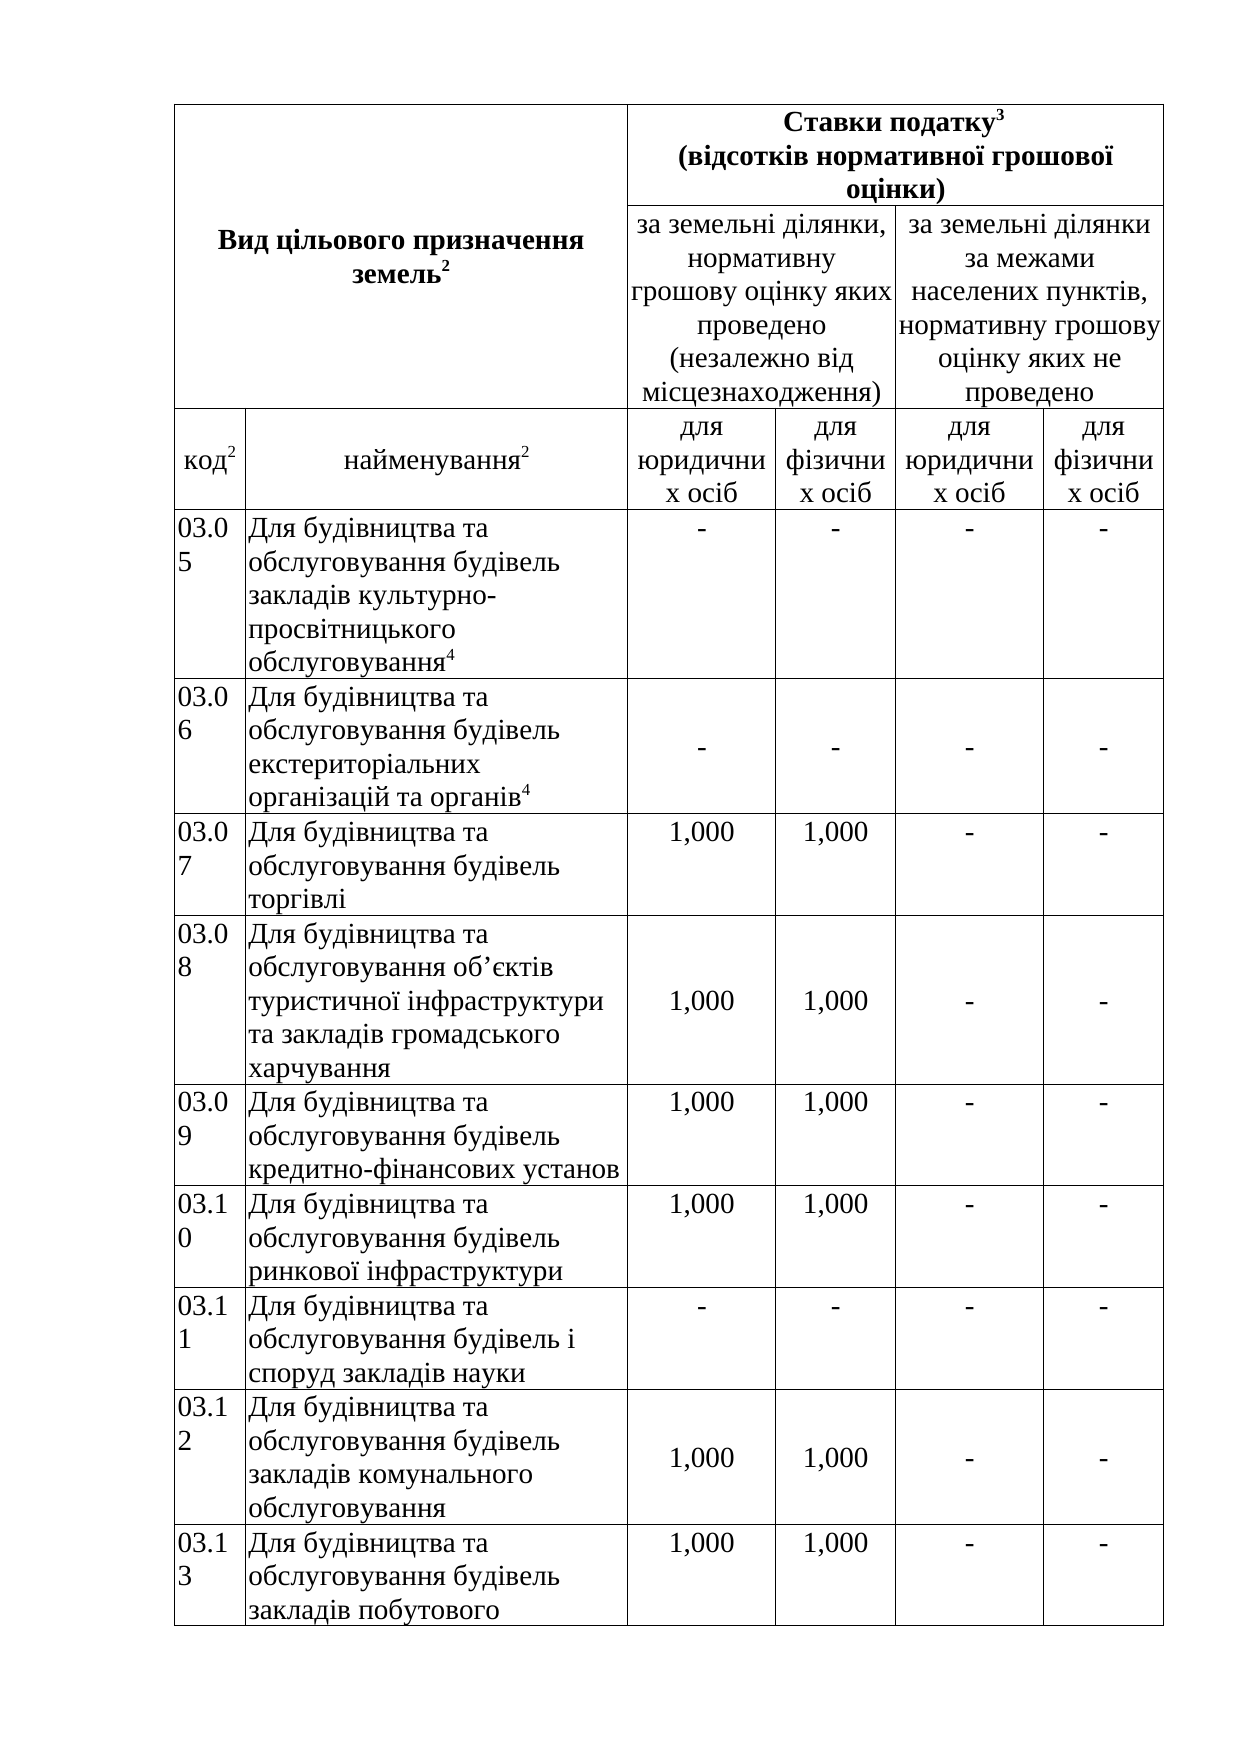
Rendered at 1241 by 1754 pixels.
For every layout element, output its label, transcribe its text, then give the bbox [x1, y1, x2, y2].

table_cell 1,000 [776, 1390, 895, 1524]
table_cell Для будівництва та обслуговування будівель і споруд закладів науки [246, 1288, 627, 1388]
table_cell для юридичних осіб [628, 409, 775, 509]
table_cell - [776, 510, 895, 678]
table_cell - [896, 1186, 1043, 1287]
table_cell для фізичних осіб [1044, 409, 1163, 509]
table_cell - [1044, 1288, 1163, 1388]
table_cell 1,000 [776, 1186, 895, 1287]
table_cell 03.08 [175, 916, 245, 1083]
table_cell - [776, 679, 895, 813]
table_cell за земельні ділянки за межами населених пунктів, нормативну грошову оцінку яких не проведено [896, 206, 1163, 407]
table_cell для юридичних осіб [896, 409, 1043, 509]
table_cell - [896, 1525, 1043, 1625]
table_cell 1,000 [628, 1085, 775, 1185]
table_cell 1,000 [776, 1525, 895, 1625]
table_cell - [776, 1288, 895, 1388]
table_cell Для будівництва та обслуговування будівель екстериторіальних організацій та органів4 [246, 679, 627, 813]
table_cell 1,000 [628, 814, 775, 915]
table_cell - [896, 1288, 1043, 1388]
table_cell 03.05 [175, 510, 245, 678]
table_cell Для будівництва та обслуговування будівель закладів культурно-просвітницького обслуговування4 [246, 510, 627, 678]
table_cell - [628, 510, 775, 678]
table_cell - [1044, 679, 1163, 813]
table_cell Для будівництва та обслуговування об’єктів туристичної інфраструктури та закладів громадського харчування [246, 916, 627, 1083]
table_cell Для будівництва та обслуговування будівель кредитно-фінансових установ [246, 1085, 627, 1185]
table_cell - [896, 679, 1043, 813]
table_cell - [896, 814, 1043, 915]
table_cell 03.09 [175, 1085, 245, 1185]
table_header Вид цільового призначення земель2 [175, 105, 627, 407]
table_cell - [628, 679, 775, 813]
table_cell - [896, 916, 1043, 1083]
table_cell - [1044, 1186, 1163, 1287]
table_header Ставки податку3 (відсотків нормативної грошової оцінки) [628, 105, 1163, 205]
table_cell 1,000 [628, 1390, 775, 1524]
table_cell 1,000 [628, 1525, 775, 1625]
table_cell 1,000 [776, 1085, 895, 1185]
table_cell - [1044, 510, 1163, 678]
table_cell - [1044, 1390, 1163, 1524]
table_cell - [1044, 916, 1163, 1083]
table_cell 03.12 [175, 1390, 245, 1524]
table_cell - [896, 1390, 1043, 1524]
table_cell Для будівництва та обслуговування будівель закладів побутового обслуговування [246, 1525, 627, 1625]
table_cell 03.06 [175, 679, 245, 813]
table_cell за земельні ділянки, нормативну грошову оцінку яких проведено (незалежно від місцезнаходження) [628, 206, 895, 407]
table_cell Для будівництва та обслуговування будівель закладів комунального обслуговування [246, 1390, 627, 1524]
table_cell - [1044, 1085, 1163, 1185]
table_cell Для будівництва та обслуговування будівель ринкової інфраструктури [246, 1186, 627, 1287]
table_cell 1,000 [628, 916, 775, 1083]
table_cell 1,000 [628, 1186, 775, 1287]
table_cell 03.13 [175, 1525, 245, 1625]
table_cell код2 [175, 409, 245, 509]
table_cell - [1044, 814, 1163, 915]
table_cell 1,000 [776, 814, 895, 915]
table_cell 03.11 [175, 1288, 245, 1388]
table_cell Для будівництва та обслуговування будівель торгівлі [246, 814, 627, 915]
table_cell 1,000 [776, 916, 895, 1083]
table_cell - [896, 510, 1043, 678]
table_cell 03.10 [175, 1186, 245, 1287]
table_cell - [628, 1288, 775, 1388]
table_cell найменування2 [246, 409, 627, 509]
table_cell для фізичних осіб [776, 409, 895, 509]
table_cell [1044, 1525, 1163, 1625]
table_cell 03.07 [175, 814, 245, 915]
table_cell - [896, 1085, 1043, 1185]
